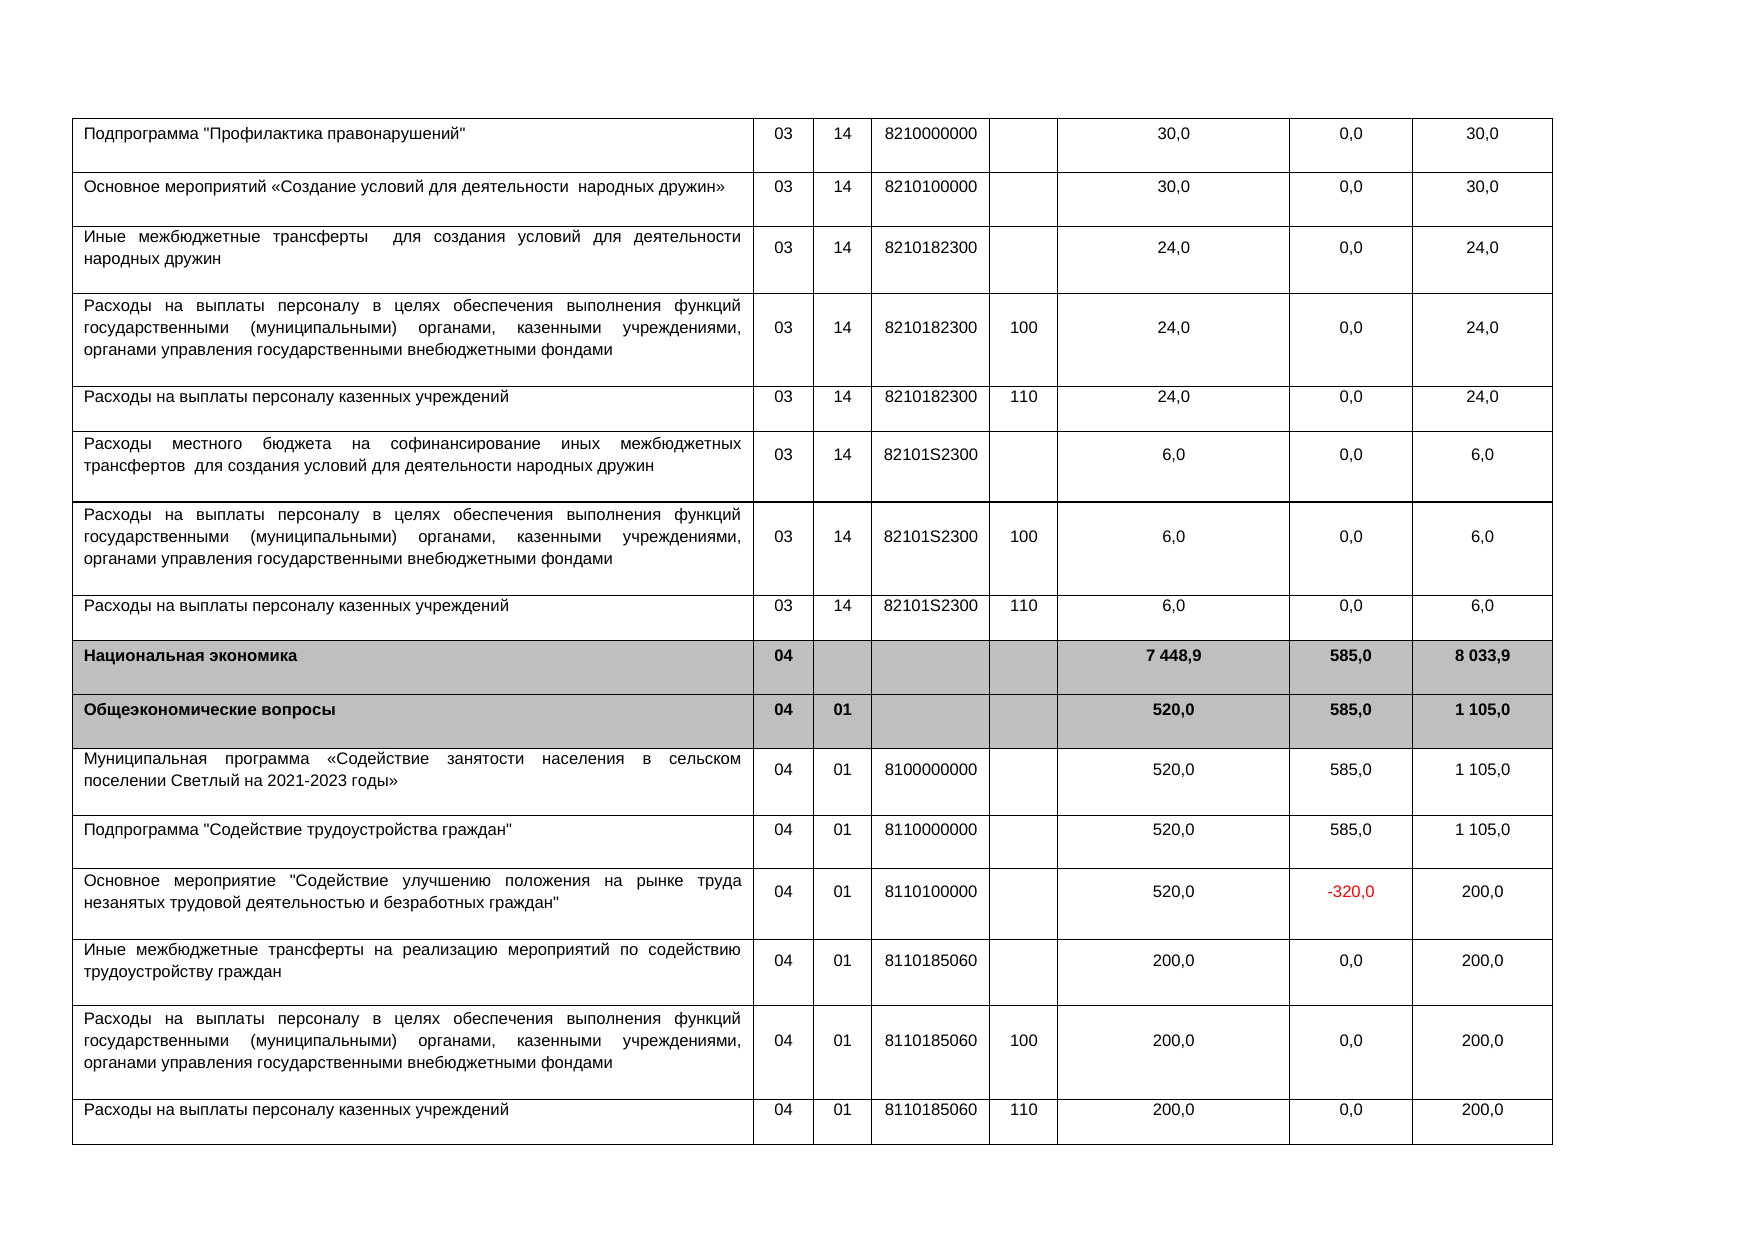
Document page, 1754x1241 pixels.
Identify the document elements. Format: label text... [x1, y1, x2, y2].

table_cell Расходы на выплаты персоналу в целях обеспечения выполнения функций государственными (муниципальными) органами, казенными учреждениями, органами управления государственными внебюджетными фондами [73, 503, 753, 595]
table_cell Расходы местного бюджета на софинансирование иных межбюджетных трансфертов для создания условий для деятельности народных дружин [73, 432, 753, 501]
table_cell [814, 641, 871, 694]
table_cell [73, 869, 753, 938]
table_cell 8210182300 [872, 387, 989, 431]
table_cell 520,0 [1058, 749, 1289, 814]
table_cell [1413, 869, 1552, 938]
table_cell 24,0 [1058, 227, 1289, 292]
table_cell 8 033,9 [1413, 641, 1552, 694]
table_cell 01 [814, 695, 871, 748]
table_cell 8210182300 [872, 294, 989, 386]
table_cell 24,0 [1058, 294, 1289, 386]
table_cell 0,0 [1290, 227, 1412, 292]
table_cell 110 [990, 596, 1057, 640]
table_cell 100 [990, 294, 1057, 386]
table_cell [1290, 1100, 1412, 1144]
table_cell 03 [754, 173, 813, 226]
table_cell 03 [754, 596, 813, 640]
table_cell 0,0 [1290, 387, 1412, 431]
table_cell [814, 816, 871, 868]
table_cell [990, 641, 1057, 694]
table_cell 6,0 [1058, 596, 1289, 640]
table_cell 14 [814, 387, 871, 431]
table_cell [990, 432, 1057, 501]
table_cell [872, 695, 989, 748]
table_cell 03 [754, 432, 813, 501]
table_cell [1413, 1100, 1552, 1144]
table_cell 24,0 [1413, 294, 1552, 386]
table_cell 01 [814, 749, 871, 814]
table_cell 110 [990, 387, 1057, 431]
table_cell 03 [754, 503, 813, 595]
table_cell Национальная экономика [73, 641, 753, 694]
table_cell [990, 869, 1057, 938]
table_cell 14 [814, 294, 871, 386]
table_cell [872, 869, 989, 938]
table_cell 14 [814, 227, 871, 292]
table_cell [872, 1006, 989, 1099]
table_cell [990, 173, 1057, 226]
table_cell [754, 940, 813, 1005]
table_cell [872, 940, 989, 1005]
table_cell 30,0 [1413, 173, 1552, 226]
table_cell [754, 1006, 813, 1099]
table_cell 585,0 [1290, 749, 1412, 814]
table_cell 6,0 [1058, 432, 1289, 501]
table_cell 14 [814, 596, 871, 640]
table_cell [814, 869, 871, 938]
table_cell 30,0 [1058, 119, 1289, 172]
table_cell Общеэкономические вопросы [73, 695, 753, 748]
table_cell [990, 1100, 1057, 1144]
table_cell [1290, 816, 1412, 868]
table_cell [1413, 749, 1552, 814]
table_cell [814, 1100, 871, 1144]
table_cell 8210000000 [872, 119, 989, 172]
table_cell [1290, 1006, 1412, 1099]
table_cell 6,0 [1413, 503, 1552, 595]
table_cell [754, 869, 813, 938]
table_cell 24,0 [1413, 387, 1552, 431]
table_cell Расходы на выплаты персоналу казенных учреждений [73, 387, 753, 431]
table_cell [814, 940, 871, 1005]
table_cell 6,0 [1413, 432, 1552, 501]
table_cell Расходы на выплаты персоналу в целях обеспечения выполнения функций государственными (муниципальными) органами, казенными учреждениями, органами управления государственными внебюджетными фондами [73, 294, 753, 386]
table_cell [990, 119, 1057, 172]
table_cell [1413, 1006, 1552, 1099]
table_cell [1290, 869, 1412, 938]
table_cell 14 [814, 503, 871, 595]
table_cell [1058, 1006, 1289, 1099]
table_cell 14 [814, 173, 871, 226]
table_cell 04 [754, 749, 813, 814]
table_cell 8210182300 [872, 227, 989, 292]
table_cell 0,0 [1290, 173, 1412, 226]
table_cell Муниципальная программа «Содействие занятости населения в сельском поселении Светлый на 2021-2023 годы» [73, 749, 753, 814]
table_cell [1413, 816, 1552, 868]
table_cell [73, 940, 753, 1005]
table_cell Иные межбюджетные трансферты для создания условий для деятельности народных дружин [73, 227, 753, 292]
table_cell [872, 641, 989, 694]
table_cell 03 [754, 119, 813, 172]
table_cell [990, 695, 1057, 748]
table_cell 30,0 [1058, 173, 1289, 226]
table_cell Основное мероприятий «Создание условий для деятельности народных дружин» [73, 173, 753, 226]
table_cell 8100000000 [872, 749, 989, 814]
table_cell 0,0 [1290, 503, 1412, 595]
table_cell 14 [814, 119, 871, 172]
table_cell [990, 749, 1057, 814]
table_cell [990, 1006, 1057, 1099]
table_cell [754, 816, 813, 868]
table_cell 0,0 [1290, 294, 1412, 386]
table_cell 14 [814, 432, 871, 501]
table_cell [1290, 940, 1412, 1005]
table_cell 0,0 [1290, 596, 1412, 640]
table_cell 04 [754, 641, 813, 694]
table_cell 0,0 [1290, 432, 1412, 501]
table_cell 30,0 [1413, 119, 1552, 172]
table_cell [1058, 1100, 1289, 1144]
table_cell 8210100000 [872, 173, 989, 226]
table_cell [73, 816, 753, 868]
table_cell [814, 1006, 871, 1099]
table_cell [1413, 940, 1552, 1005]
table_cell 82101S2300 [872, 503, 989, 595]
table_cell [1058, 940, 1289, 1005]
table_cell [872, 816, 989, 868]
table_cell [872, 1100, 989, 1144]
table_cell 100 [990, 503, 1057, 595]
table_cell 24,0 [1058, 387, 1289, 431]
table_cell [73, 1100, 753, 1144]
table_cell 04 [754, 695, 813, 748]
table_cell 24,0 [1413, 227, 1552, 292]
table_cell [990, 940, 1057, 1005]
table_cell 03 [754, 227, 813, 292]
table_cell 0,0 [1290, 119, 1412, 172]
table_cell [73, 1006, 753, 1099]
table_cell 03 [754, 387, 813, 431]
table_cell 03 [754, 294, 813, 386]
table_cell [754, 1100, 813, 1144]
table_cell [990, 227, 1057, 292]
table_cell 520,0 [1058, 695, 1289, 748]
table_cell 6,0 [1058, 503, 1289, 595]
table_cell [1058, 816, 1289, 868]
table_cell 6,0 [1413, 596, 1552, 640]
table_cell Подпрограмма "Профилактика правонарушений" [73, 119, 753, 172]
table_cell Расходы на выплаты персоналу казенных учреждений [73, 596, 753, 640]
table_cell 1 105,0 [1413, 695, 1552, 748]
table_cell 585,0 [1290, 695, 1412, 748]
table_cell 82101S2300 [872, 596, 989, 640]
table_cell 7 448,9 [1058, 641, 1289, 694]
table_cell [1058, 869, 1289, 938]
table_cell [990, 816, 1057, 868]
table_cell 585,0 [1290, 641, 1412, 694]
table_cell 82101S2300 [872, 432, 989, 501]
